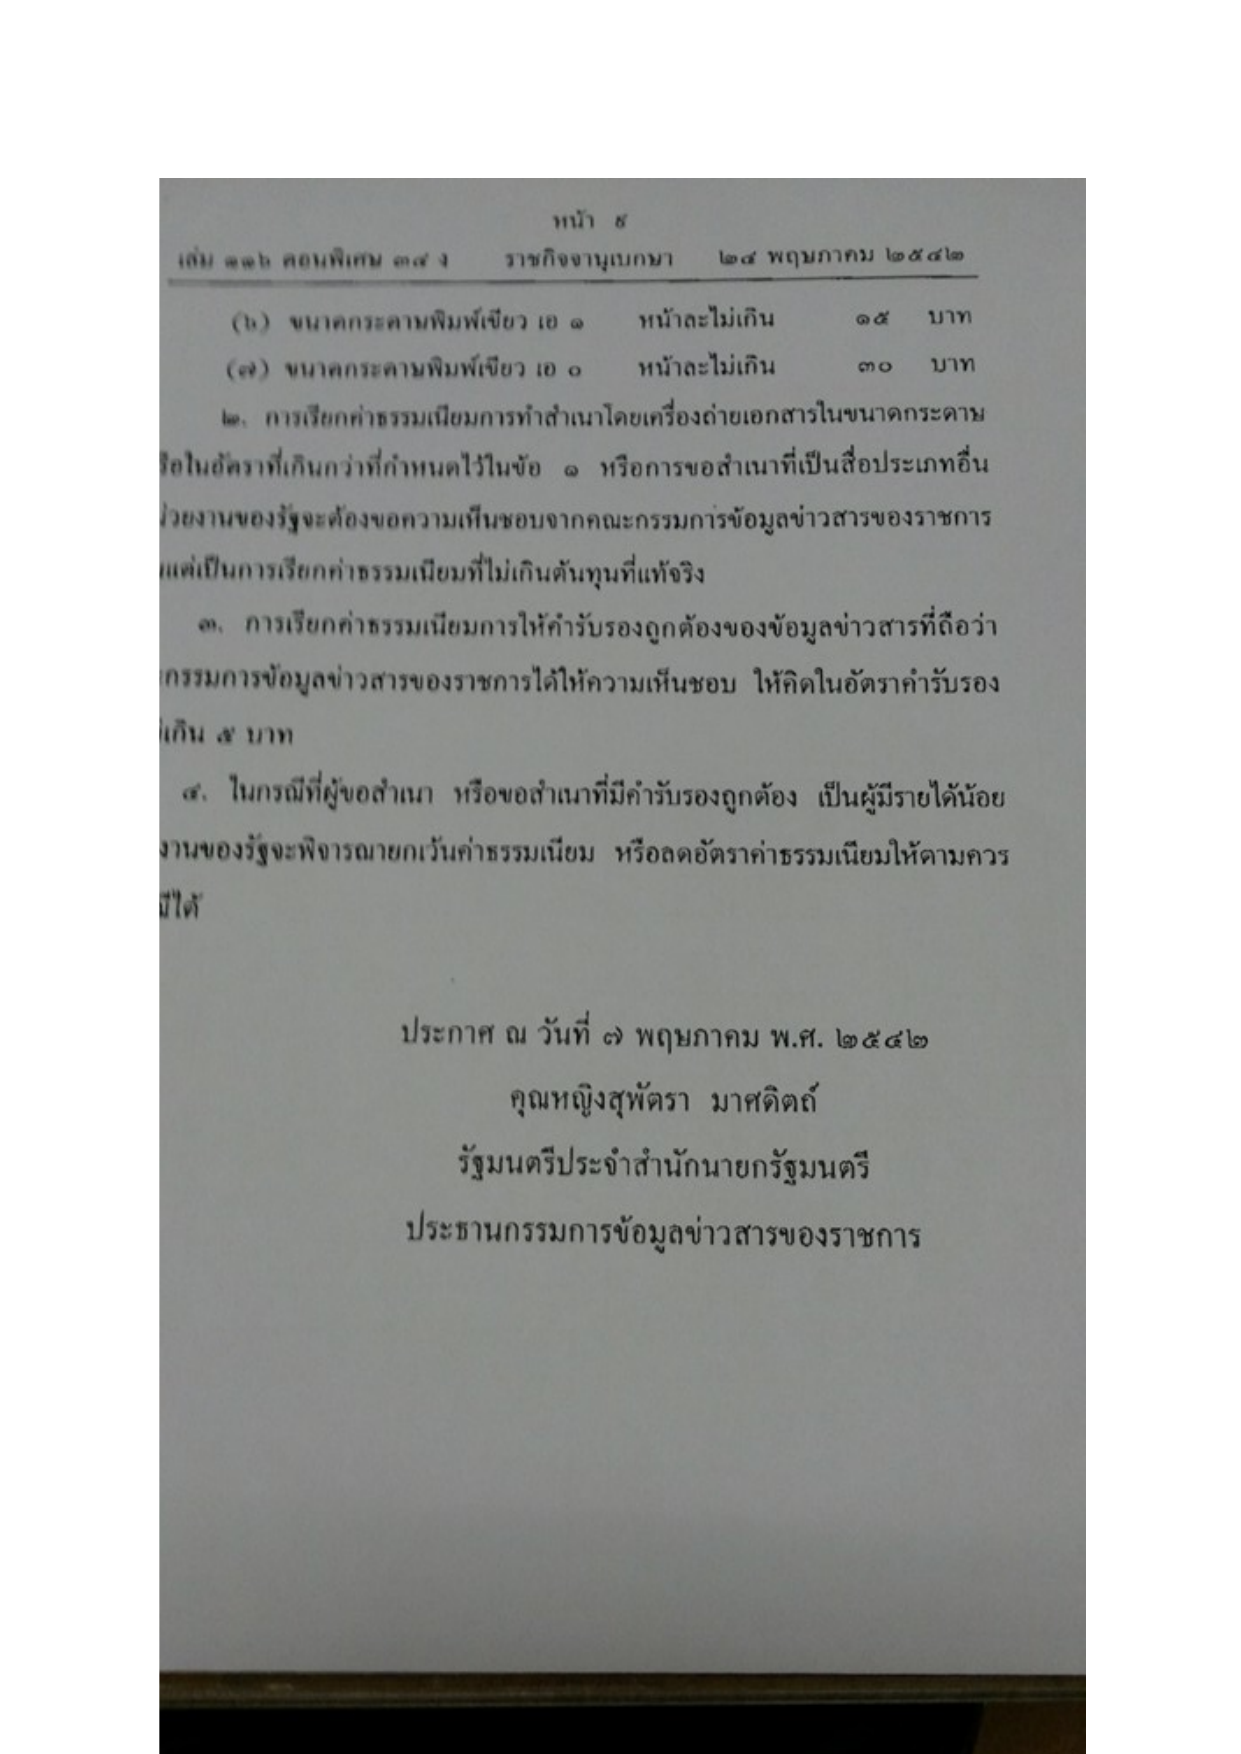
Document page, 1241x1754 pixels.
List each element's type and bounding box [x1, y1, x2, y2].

picture [159, 178, 1086, 1754]
